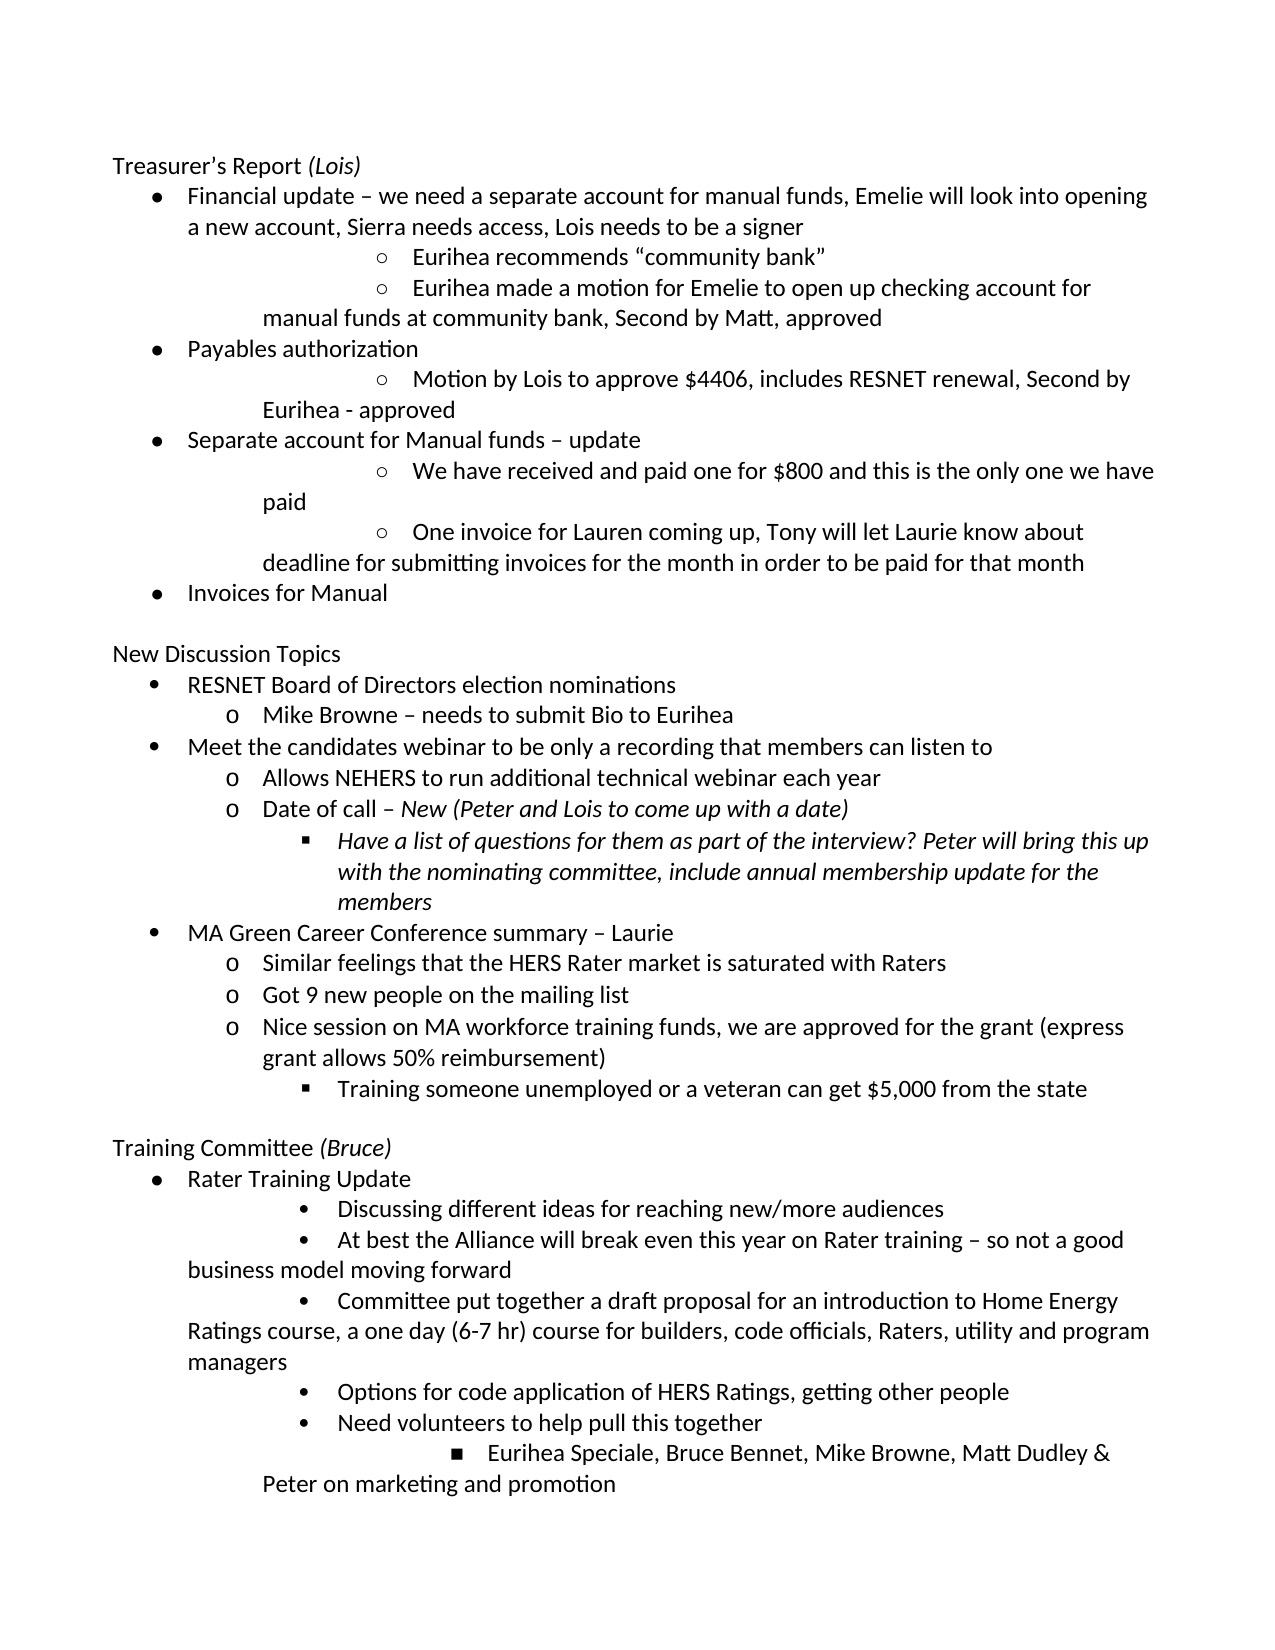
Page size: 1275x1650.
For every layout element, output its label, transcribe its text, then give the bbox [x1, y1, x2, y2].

text New Discussion Topics [112, 638, 1162, 669]
list Rater Training Update [112, 1163, 1162, 1193]
list At best the Alliance will break even this year on Rater training – so not a good business model moving forward [187, 1224, 1162, 1285]
list RESNET Board of Directors election nominations [150, 669, 1162, 699]
list Payables authorization [150, 333, 1162, 364]
list Need volunteers to help pull this together [187, 1407, 1162, 1438]
list Got 9 new people on the mailing list [225, 979, 1162, 1011]
list Allows NEHERS to run additional technical webinar each year [225, 762, 1162, 793]
list Discussing different ideas for reaching new/more audiences [187, 1193, 1162, 1224]
list Have a list of questions for them as part of the interview? Peter will bring this up with the nominating committee, include annual membership update for the members [300, 825, 1162, 917]
list MA Green Career Conference summary – Laurie [150, 917, 1162, 947]
list We have received and paid one for $800 and this is the only one we have paid [262, 455, 1162, 516]
list Eurihea made a motion for Emelie to open up checking account for manual funds at community bank, Second by Matt, approved [262, 272, 1162, 333]
list Motion by Lois to approve $4406, includes RESNET renewal, Second by Eurihea - approved [262, 364, 1162, 425]
list Separate account for Manual funds – update [150, 425, 1162, 455]
list Options for code application of HERS Ratings, getting other people [187, 1377, 1162, 1407]
list Similar feelings that the HERS Rater market is saturated with Raters [225, 947, 1162, 979]
list Committee put together a draft proposal for an introduction to Home Energy Ratings course, a one day (6-7 hr) course for builders, code officials, Raters, utility and program managers [187, 1285, 1162, 1377]
list Mike Browne – needs to submit Bio to Eurihea [225, 699, 1162, 731]
list Invoices for Manual [150, 577, 1162, 608]
list Eurihea recommends “community bank” [262, 242, 1162, 272]
list Financial update – we need a separate account for manual funds, Emelie will look into opening a new account, Sierra needs access, Lois needs to be a signer [150, 181, 1162, 242]
text Treasurer’s Report (Lois) [112, 150, 1162, 181]
list Nice session on MA workforce training funds, we are approved for the grant (express grant allows 50% reimbursement) [225, 1011, 1162, 1073]
list Meet the candidates webinar to be only a recording that members can listen to [150, 731, 1162, 762]
text Training Committee (Bruce) [112, 1132, 1162, 1163]
list One invoice for Lauren coming up, Tony will let Laurie know about deadline for submitting invoices for the month in order to be paid for that month [262, 516, 1162, 577]
list Eurihea Speciale, Bruce Bennet, Mike Browne, Matt Dudley & Peter on marketing and promotion [262, 1438, 1162, 1499]
list Date of call – New (Peter and Lois to come up with a date) [225, 793, 1162, 825]
list Training someone unemployed or a veteran can get $5,000 from the state [300, 1073, 1162, 1104]
